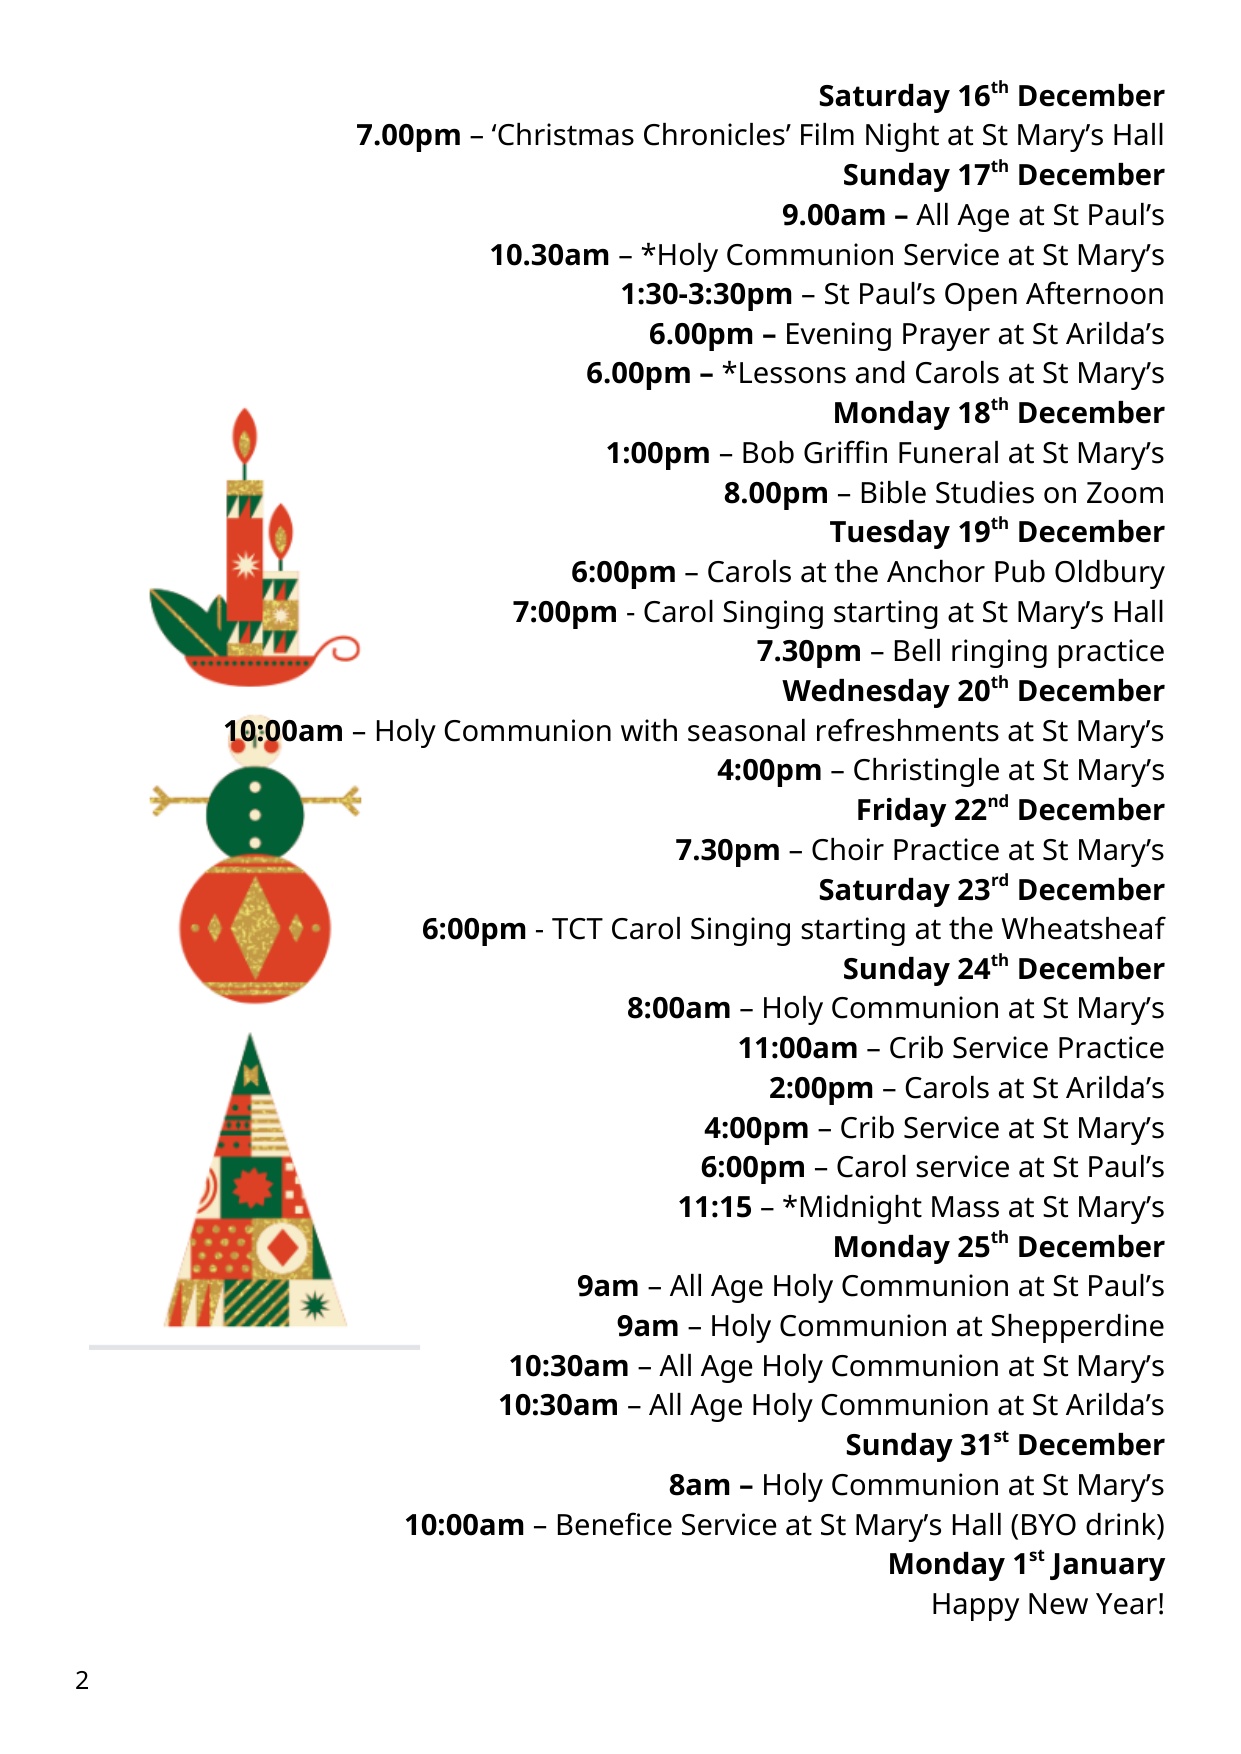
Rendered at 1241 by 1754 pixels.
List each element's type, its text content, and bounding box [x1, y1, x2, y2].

text 1:00pm – Bob Griffin Funeral at St Mary’s [75, 392, 1165, 432]
text 6.00pm – *Lessons and Carols at St Mary’s [75, 313, 1165, 353]
text Monday 1st January [75, 1504, 1165, 1543]
text 9.00am – All Age at St Paul’s [75, 154, 1165, 194]
text Sunday 17th December [75, 115, 1165, 154]
text Sunday 31st December [75, 1385, 1165, 1424]
text 6:00pm - TCT Carol Singing starting at the Wheatsheaf [75, 869, 1165, 908]
text 10:30am – All Age Holy Communion at St Arilda’s [75, 1345, 1165, 1385]
text 4:00pm – Crib Service at St Mary’s [75, 1067, 1165, 1107]
text 9am – Holy Communion at Shepperdine [75, 1266, 1165, 1305]
text 11:00am – Crib Service Practice [75, 988, 1165, 1027]
text 7.00pm – ‘Christmas Chronicles’ Film Night at St Mary’s Hall [75, 75, 1165, 115]
text 7.30pm – Choir Practice at St Mary’s [75, 789, 1165, 829]
text 11:15 – *Midnight Mass at St Mary’s [75, 1147, 1165, 1186]
text 10:00am – Holy Communion with seasonal refreshments at St Mary’s [75, 670, 1165, 710]
text 10.30am – *Holy Communion Service at St Mary’s [75, 194, 1165, 234]
text 6.00pm – Evening Prayer at St Arilda’s [75, 273, 1165, 313]
text 10:30am – All Age Holy Communion at St Mary’s [75, 1305, 1165, 1345]
text 8am – Holy Communion at St Mary’s [75, 1424, 1165, 1464]
text Friday 22nd December [75, 750, 1165, 789]
text 1:30-3:30pm – St Paul’s Open Afternoon [75, 234, 1165, 273]
text 2:00pm – Carols at St Arilda’s [75, 1027, 1165, 1067]
text Sunday 24th December [75, 908, 1165, 948]
text Tuesday 19th December [75, 472, 1165, 512]
text 9am – All Age Holy Communion at St Paul’s [75, 1226, 1165, 1266]
text Monday 25th December [75, 1186, 1165, 1226]
text 8:00am – Holy Communion at St Mary’s [75, 948, 1165, 988]
text Wednesday 3rd January [75, 1583, 1165, 1623]
text 4:00pm – Christingle at St Mary’s [75, 710, 1165, 750]
text 8.00pm – Bible Studies on Zoom [75, 432, 1165, 472]
text 7:00pm - Carol Singing starting at St Mary’s Hall [75, 551, 1165, 591]
text 7.30pm – Bell ringing practice [75, 591, 1165, 631]
text 10:00am – Benefice Service at St Mary’s Hall (BYO drink) [75, 1464, 1165, 1504]
text Saturday 23rd December [75, 829, 1165, 869]
text Wednesday 20th December [75, 631, 1165, 670]
text Happy New Year! [75, 1543, 1165, 1583]
text 6:00pm – Carol service at St Paul’s [75, 1107, 1165, 1147]
text 6:00pm – Carols at the Anchor Pub Oldbury [75, 512, 1165, 551]
text Monday 18th December [75, 353, 1165, 392]
